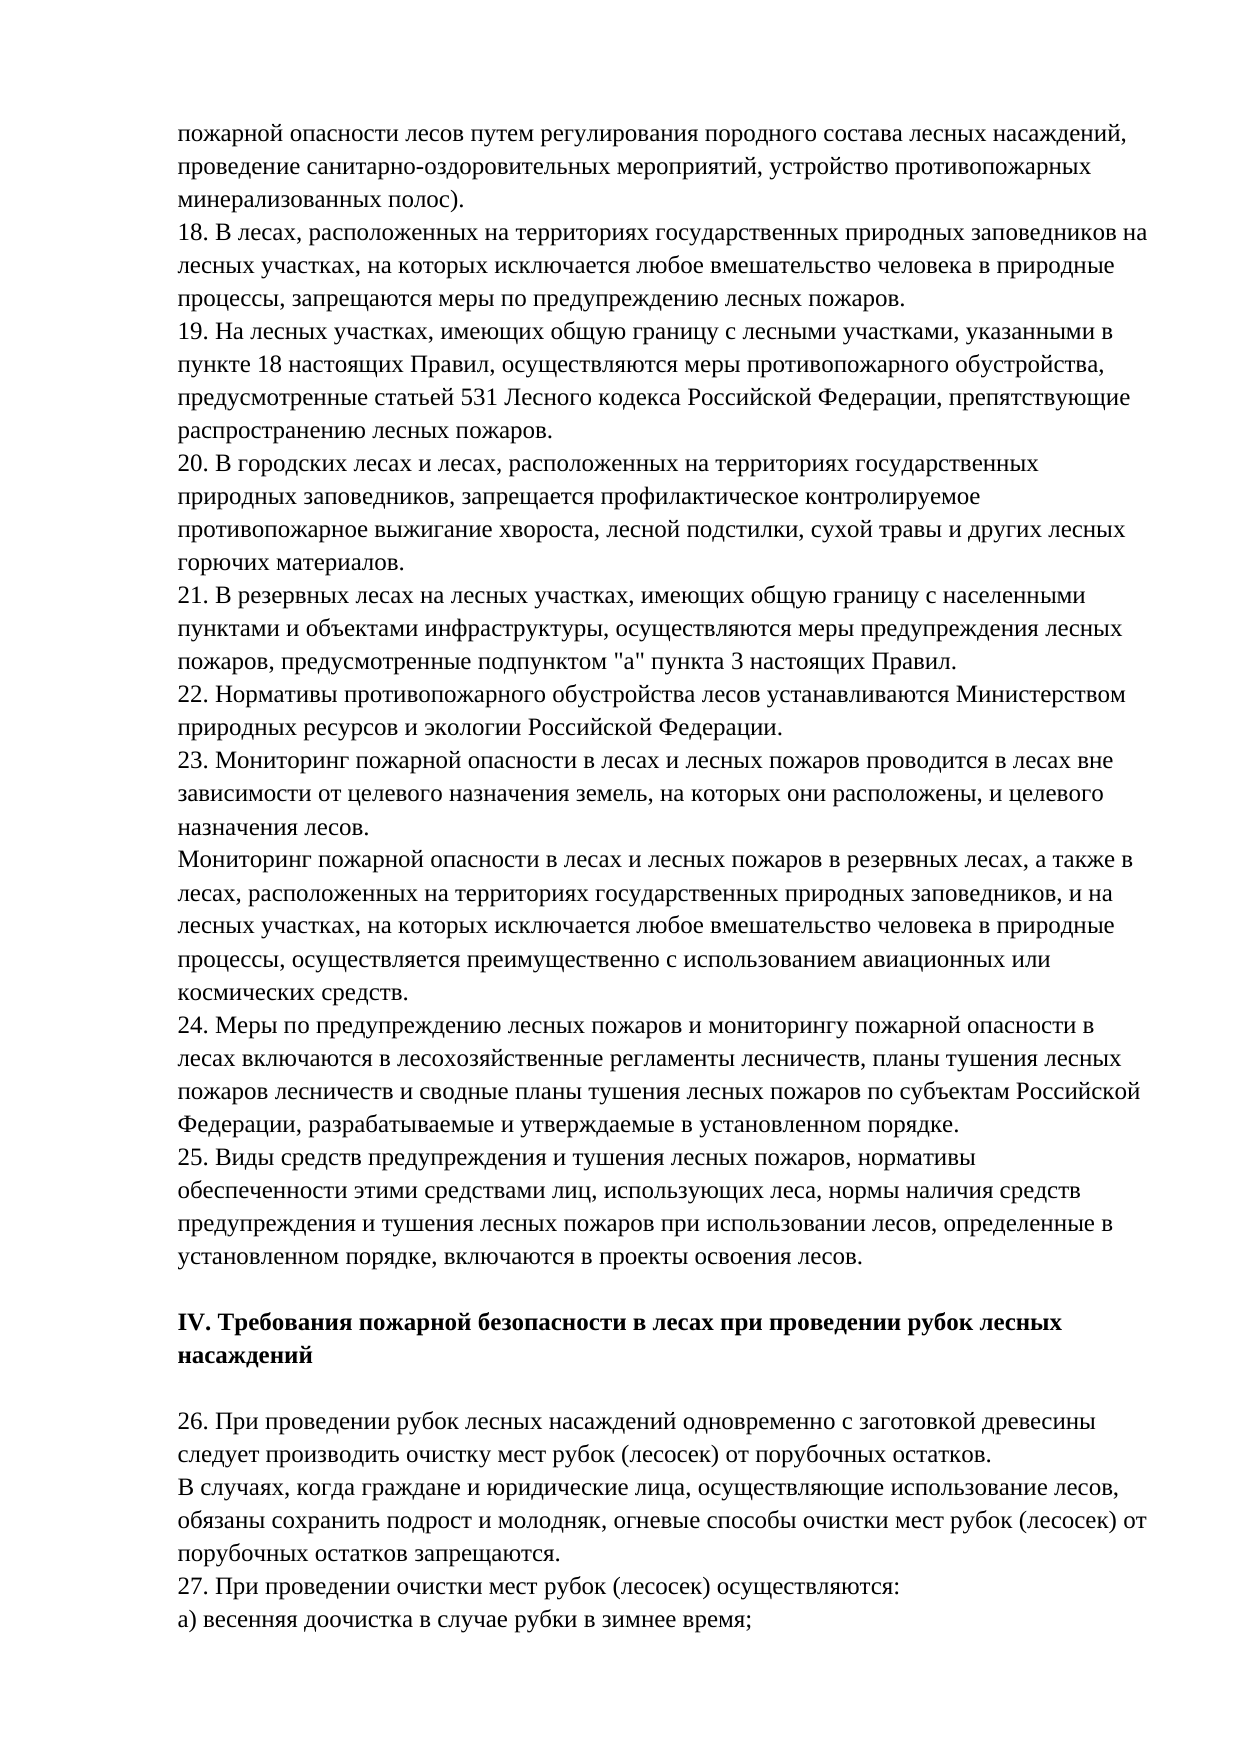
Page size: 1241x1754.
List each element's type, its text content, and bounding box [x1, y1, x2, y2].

text 21. В резервных лесах на лесных участках, имеющих общую границу с населенными пунктами и объектами инфраструктуры, осуществляются меры предупреждения лесных пожаров, предусмотренные подпунктом "а" пункта 3 настоящих Правил. [177, 580, 1152, 675]
text 24. Меры по предупреждению лесных пожаров и мониторингу пожарной опасности в лесах включаются в лесохозяйственные регламенты лесничеств, планы тушения лесных пожаров лесничеств и сводные планы тушения лесных пожаров по субъектам Российской Федерации, разрабатываемые и утверждаемые в установленном порядке. [177, 1010, 1152, 1137]
text 22. Нормативы противопожарного обустройства лесов устанавливаются Министерством природных ресурсов и экологии Российской Федерации. [177, 679, 1152, 741]
text 20. В городских лесах и лесах, расположенных на территориях государственных природных заповедников, запрещается профилактическое контролируемое противопожарное выжигание хвороста, лесной подстилки, сухой травы и других лесных горючих материалов. [177, 448, 1152, 576]
text Мониторинг пожарной опасности в лесах и лесных пожаров в резервных лесах, а также в лесах, расположенных на территориях государственных природных заповедников, и на лесных участках, на которых исключается любое вмешательство человека в природные процессы, осуществляется преимущественно с использованием авиационных или космических средств. [177, 844, 1152, 1005]
text IV. Требования пожарной безопасности в лесах при проведении рубок лесных насаждений [177, 1307, 1152, 1369]
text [177, 118, 1152, 213]
text 26. При проведении рубок лесных насаждений одновременно с заготовкой древесины следует производить очистку мест рубок (лесосек) от порубочных остатков. [177, 1406, 1152, 1468]
text В случаях, когда граждане и юридические лица, осуществляющие использование лесов, обязаны сохранить подрост и молодняк, огневые способы очистки мест рубок (лесосек) от порубочных остатков запрещаются. [177, 1472, 1152, 1567]
text 19. На лесных участках, имеющих общую границу с лесными участками, указанными в пункте 18 настоящих Правил, осуществляются меры противопожарного обустройства, предусмотренные статьей 531 Лесного кодекса Российской Федерации, препятствующие распространению лесных пожаров. [177, 316, 1152, 444]
text а) весенняя доочистка в случае рубки в зимнее время; [177, 1604, 1152, 1633]
text 27. При проведении очистки мест рубок (лесосек) осуществляются: [177, 1571, 1152, 1600]
text 25. Виды средств предупреждения и тушения лесных пожаров, нормативы обеспеченности этими средствами лиц, использующих леса, нормы наличия средств предупреждения и тушения лесных пожаров при использовании лесов, определенные в установленном порядке, включаются в проекты освоения лесов. [177, 1142, 1152, 1269]
text 18. В лесах, расположенных на территориях государственных природных заповедников на лесных участках, на которых исключается любое вмешательство человека в природные процессы, запрещаются меры по предупреждению лесных пожаров. [177, 217, 1152, 312]
text 23. Мониторинг пожарной опасности в лесах и лесных пожаров проводится в лесах вне зависимости от целевого назначения земель, на которых они расположены, и целевого назначения лесов. [177, 746, 1152, 840]
